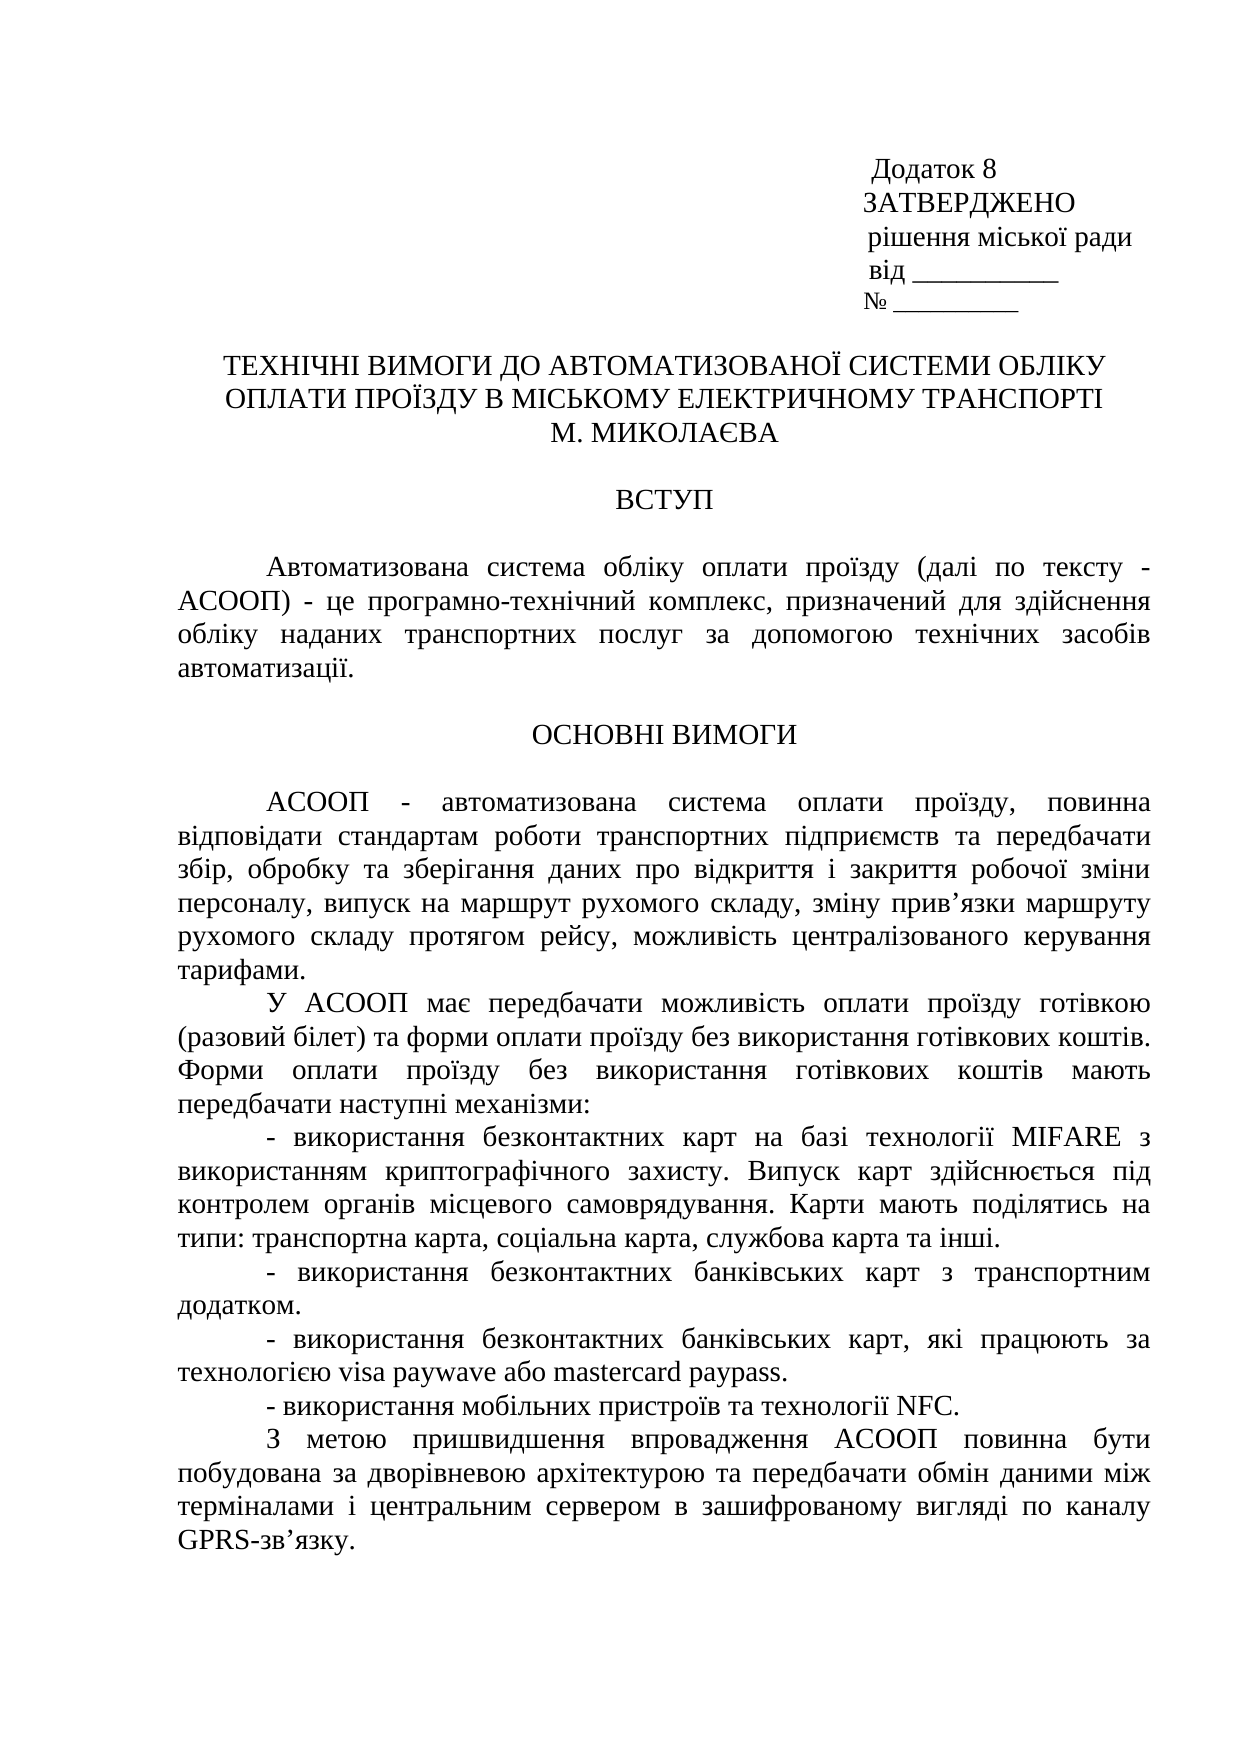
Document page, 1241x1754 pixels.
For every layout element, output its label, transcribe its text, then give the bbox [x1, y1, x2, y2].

text АСООП - автоматизована система оплати проїзду, повинна відповідати стандартам роботи транспортних підприємств та передбачати збір, обробку та зберігання даних про відкриття і закриття робочої зміни персоналу, випуск на маршрут рухомого складу, зміну прив’язки маршруту рухомого складу протягом рейсу, можливість централізованого керування тарифами. [177, 784, 1152, 985]
text № __________ [192, 286, 1152, 314]
text рішення міської ради [192, 219, 1152, 252]
text - використання безконтактних банківських карт з транспортним додатком. [177, 1254, 1152, 1321]
text ЗАТВЕРДЖЕНО [177, 185, 1152, 219]
text ТЕХНІЧНІ ВИМОГИ ДО АВТОМАТИЗОВАНОЇ СИСТЕМИ ОБЛІКУ ОПЛАТИ ПРОЇЗДУ В МІСЬКОМУ ЕЛЕКТРИЧНОМУ ТРАНСПОРТІ [177, 348, 1152, 415]
text Автоматизована система обліку оплати проїзду (далі по тексту - АСООП) - це програмно-технічний комплекс, призначений для здійснення обліку наданих транспортних послуг за допомогою технічних засобів автоматизації. [177, 549, 1152, 683]
text - використання безконтактних карт на базі технології MIFARE з використанням криптографічного захисту. Випуск карт здійснюється під контролем органів місцевого самоврядування. Карти мають поділятись на типи: транспортна карта, соціальна карта, службова карта та інші. [177, 1119, 1152, 1254]
text Додаток 8 [871, 152, 1152, 185]
text - використання безконтактних банківських карт, які працюють за технологією visa paywave або mastercard paypass. [177, 1321, 1152, 1388]
text З метою пришвидшення впровадження АСООП повинна бути побудована за дворівневою архітектурою та передбачати обмін даними між терміналами і центральним сервером в зашифрованому вигляді по каналу GPRS-зв’язку. [177, 1421, 1152, 1556]
text - використання мобільних пристроїв та технології NFC. [177, 1388, 1152, 1421]
text від __________ [192, 252, 1152, 286]
text У АСООП має передбачати можливість оплати проїзду готівкою (разовий білет) та форми оплати проїзду без використання готівкових коштів. Форми оплати проїзду без використання готівкових коштів мають передбачати наступні механізми: [177, 985, 1152, 1119]
text ОСНОВНІ ВИМОГИ [177, 717, 1152, 751]
text ВСТУП [177, 482, 1152, 516]
text М. МИКОЛАЄВА [177, 415, 1152, 449]
